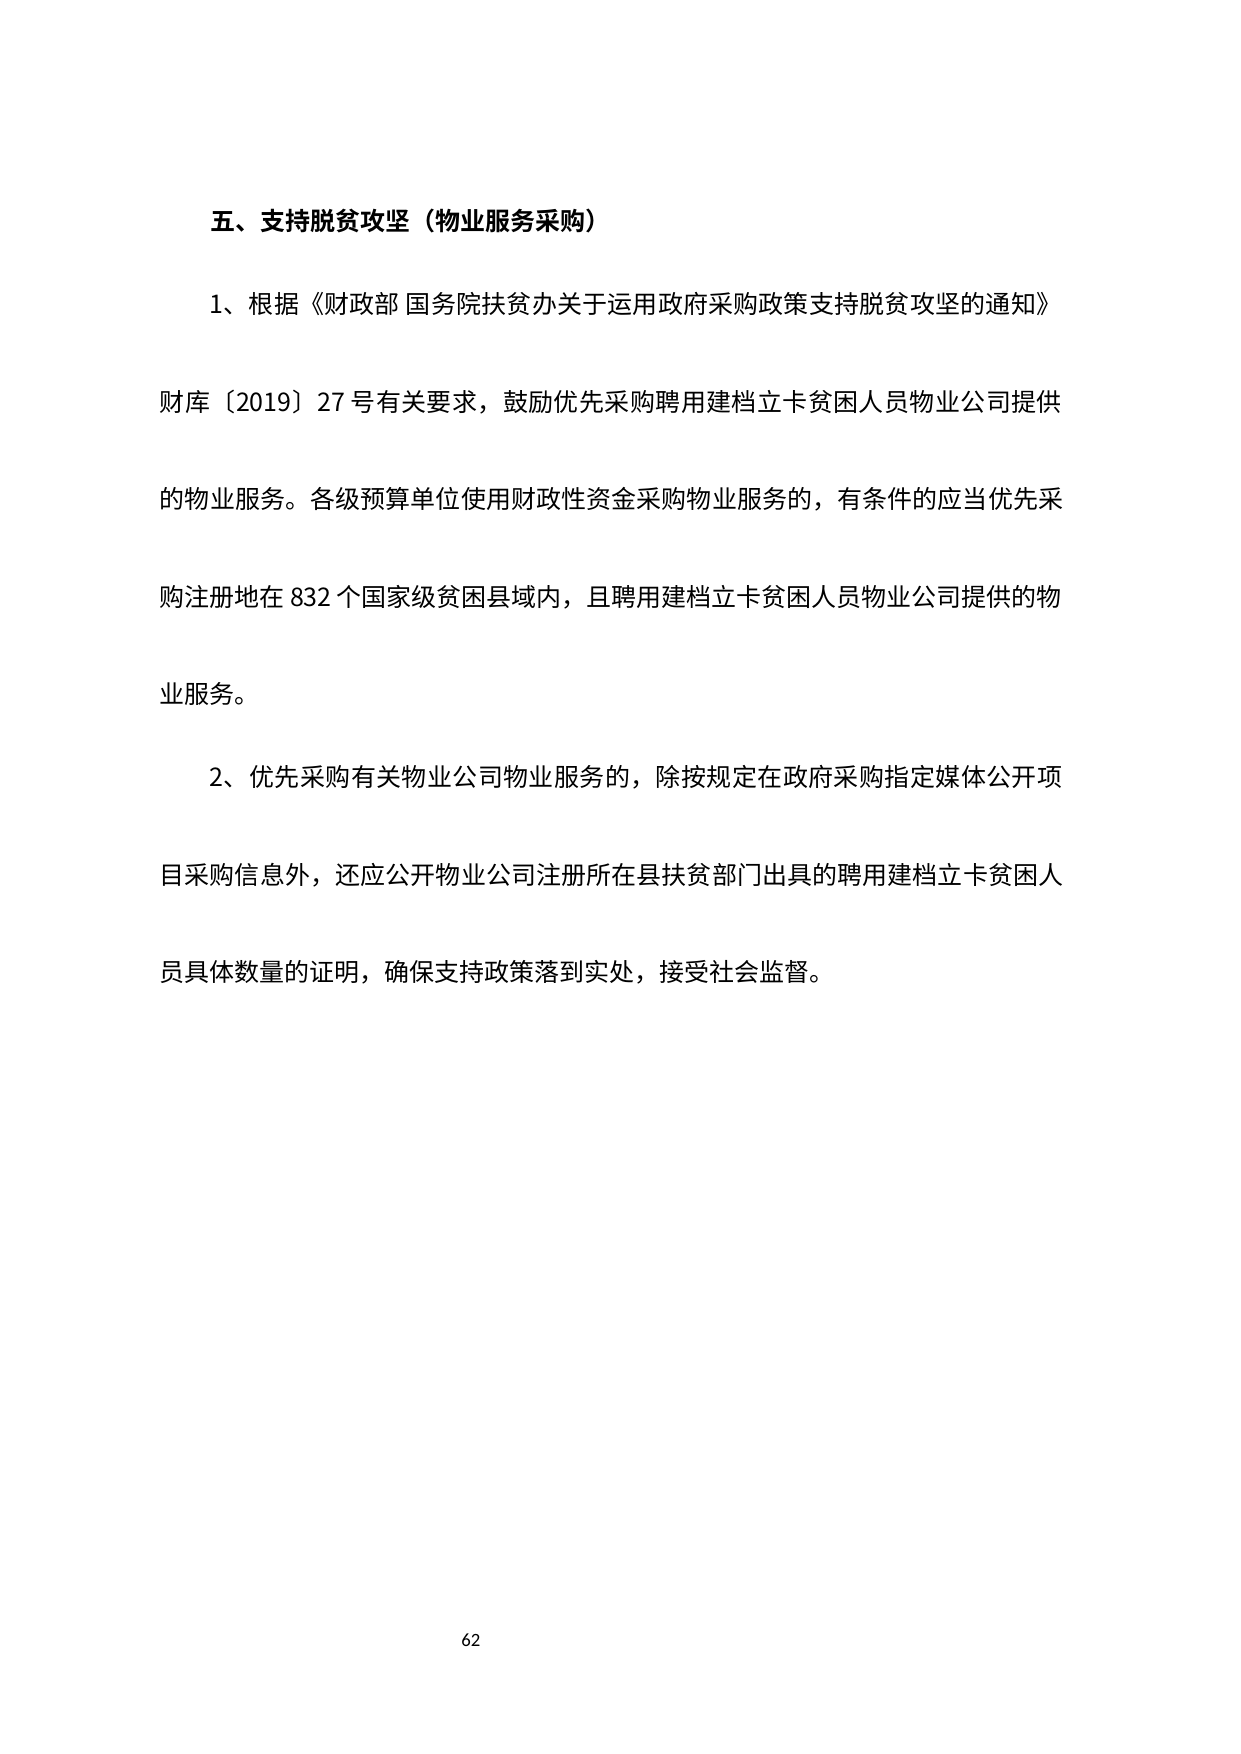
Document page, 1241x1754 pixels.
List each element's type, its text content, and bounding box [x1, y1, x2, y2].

text 2、优先采购有关物业公司物业服务的，除按规定在政府采购指定媒体公开项目采购信息外，还应公开物业公司注册所在县扶贫部门出具的聘用建档立卡贫困人员具体数量的证明，确保支持政策落到实处，接受社会监督。 [159, 743, 1063, 1003]
text 1、根据《财政部 国务院扶贫办关于运用政府采购政策支持脱贫攻坚的通知》财库〔2019〕27号有关要求，鼓励优先采购聘用建档立卡贫困人员物业公司提供的物业服务。各级预算单位使用财政性资金采购物业服务的，有条件的应当优先采购注册地在832个国家级贫困县域内，且聘用建档立卡贫困人员物业公司提供的物业服务。 [159, 270, 1063, 725]
text 五、支持脱贫攻坚（物业服务采购） [159, 187, 1063, 252]
